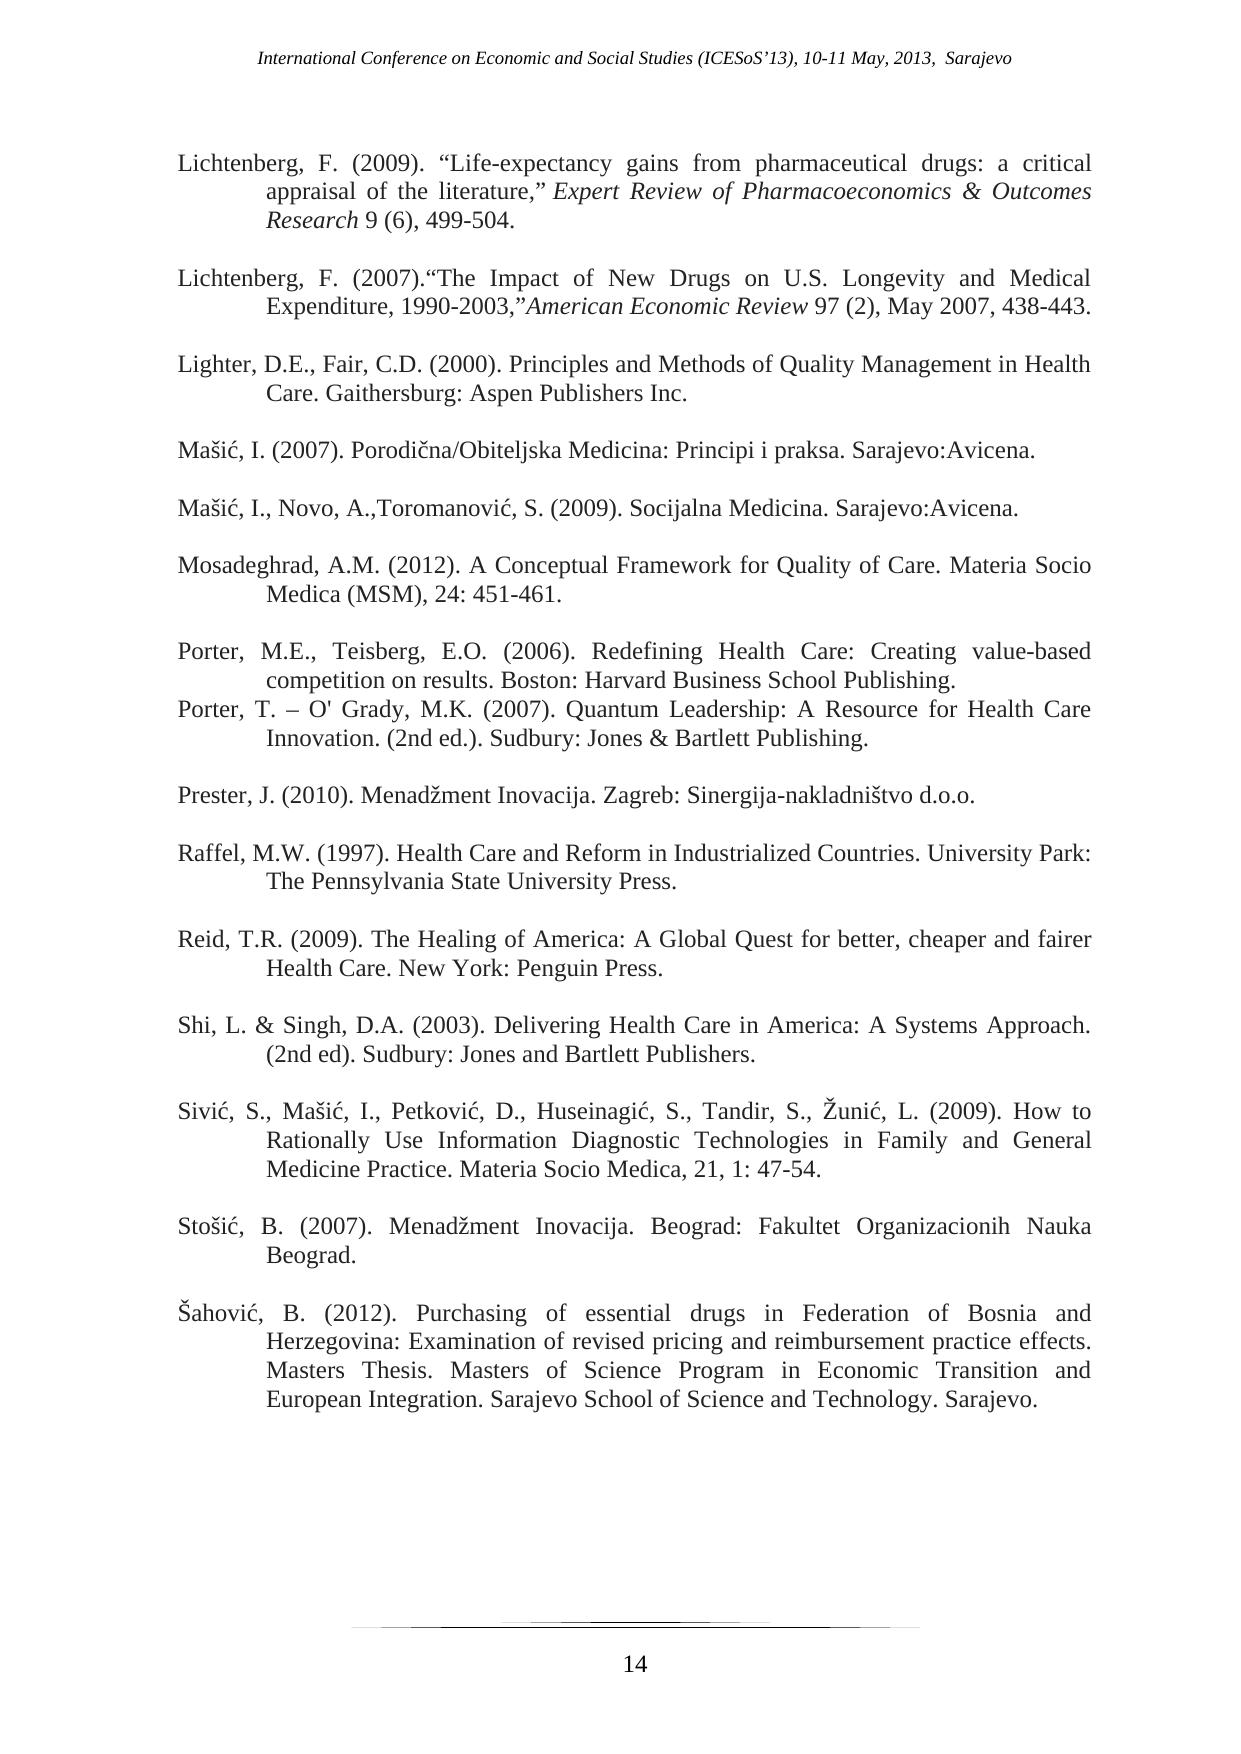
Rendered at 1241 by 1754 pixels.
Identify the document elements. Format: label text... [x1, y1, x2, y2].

text Stošić, B. (2007). Menadžment Inovacija. Beograd: Fakultet Organizacionih Nauka Beograd. [177, 1211, 1092, 1269]
text Mosadeghrad, A.M. (2012). A Conceptual Framework for Quality of Care. Materia Socio Medica (MSM), 24: 451-461. [177, 550, 1092, 608]
text Porter, M.E., Teisberg, E.O. (2006). Redefining Health Care: Creating value-based competition on results. Boston: Harvard Business School Publishing. [177, 636, 1092, 694]
text Porter, T. – O' Grady, M.K. (2007). Quantum Leadership: A Resource for Health Care Innovation. (2nd ed.). Sudbury: Jones & Bartlett Publishing. [177, 694, 1092, 751]
text Sivić, S., Mašić, I., Petković, D., Huseinagić, S., Tandir, S., Žunić, L. (2009). How to Rationally Use Information Diagnostic Technologies in Family and General Medicine Practice. Materia Socio Medica, 21, 1: 47-54. [177, 1096, 1092, 1183]
text Mašić, I., Novo, A.,Toromanović, S. (2009). Socijalna Medicina. Sarajevo:Avicena. [177, 493, 1092, 521]
text Lichtenberg, F. (2007).“The Impact of New Drugs on U.S. Longevity and Medical Expenditure, 1990-2003,”American Economic Review 97 (2), May 2007, 438-443. [177, 263, 1092, 320]
text Raffel, M.W. (1997). Health Care and Reform in Industrialized Countries. University Park: The Pennsylvania State University Press. [177, 838, 1092, 895]
text Mašić, I. (2007). Porodična/Obiteljska Medicina: Principi i praksa. Sarajevo:Avicena. [177, 435, 1092, 464]
text Lichtenberg, F. (2009). “Life-expectancy gains from pharmaceutical drugs: a critical appraisal of the literature,” Expert Review of Pharmacoeconomics & Outcomes Research 9 (6), 499-504. [177, 148, 1092, 234]
text Shi, L. & Singh, D.A. (2003). Delivering Health Care in America: A Systems Approach. (2nd ed). Sudbury: Jones and Bartlett Publishers. [177, 1010, 1092, 1068]
text Lighter, D.E., Fair, C.D. (2000). Principles and Methods of Quality Management in Health Care. Gaithersburg: Aspen Publishers Inc. [177, 349, 1092, 406]
text Reid, T.R. (2009). The Healing of America: A Global Quest for better, cheaper and fairer Health Care. New York: Penguin Press. [177, 924, 1092, 981]
text Prester, J. (2010). Menadžment Inovacija. Zagreb: Sinergija-nakladništvo d.o.o. [177, 780, 1092, 809]
text Šahović, B. (2012). Purchasing of essential drugs in Federation of Bosnia and Herzegovina: Examination of revised pricing and reimbursement practice effects. Masters Thesis. Masters of Science Program in Economic Transition and European Integration. Sarajevo School of Science and Technology. Sarajevo. [177, 1298, 1092, 1413]
